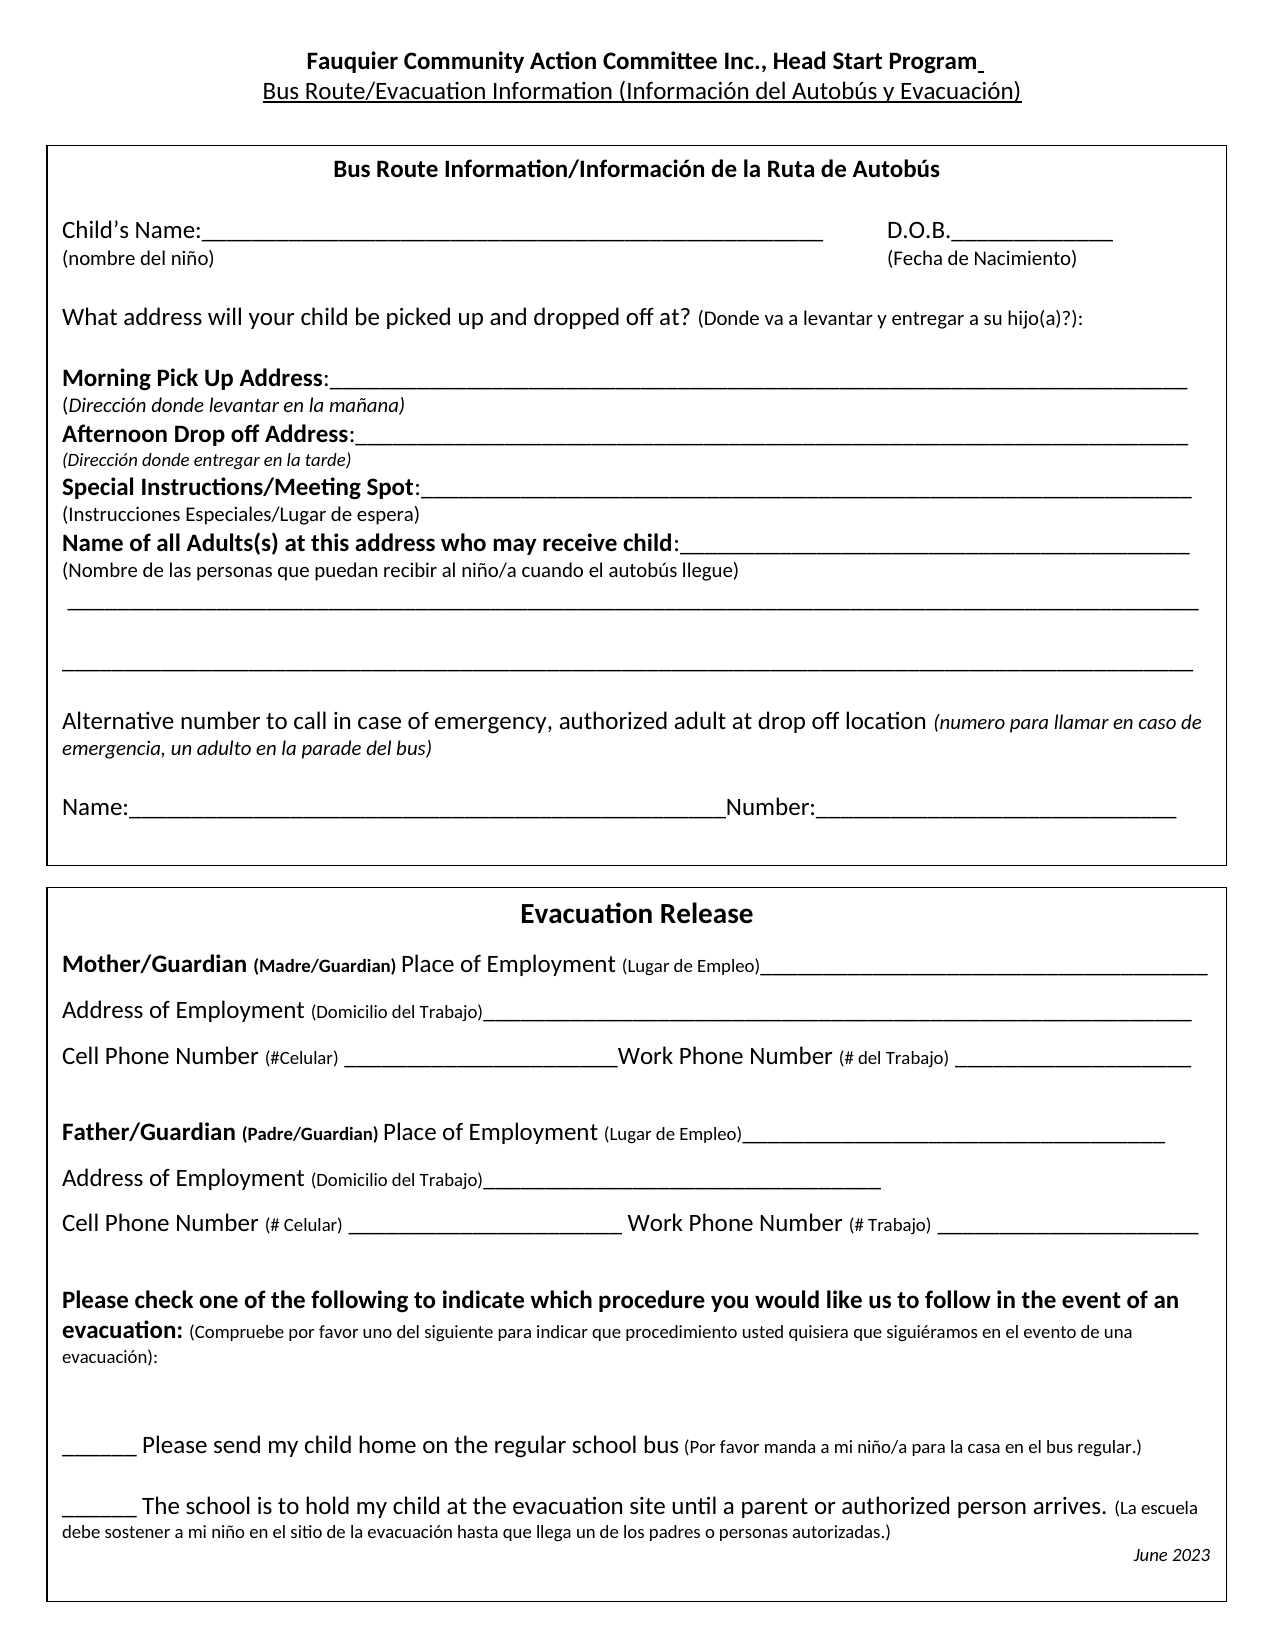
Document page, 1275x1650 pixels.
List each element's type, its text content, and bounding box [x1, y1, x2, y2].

text Fauquier Community Action Committee Inc., Head Start Program [75, 45, 1209, 76]
text Bus Route/Evacuation Information (Información del Autobús y Evacuación) [75, 76, 1209, 106]
